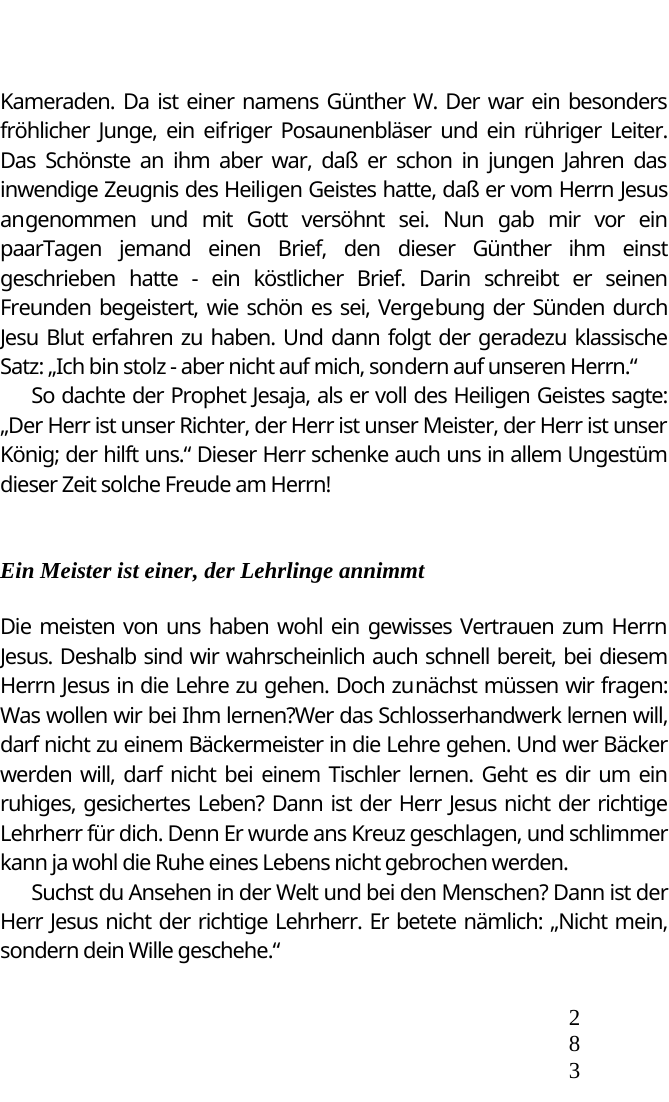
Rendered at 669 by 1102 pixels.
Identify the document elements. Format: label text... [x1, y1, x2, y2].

text Die meisten von uns haben wohl ein gewisses Vertrauen zum Herrn Jesus. Deshalb sind wir wahrscheinlich auch schnell bereit, bei diesem Herrn Jesus in die Lehre zu gehen. Doch zunächst müssen wir fragen: Was wollen wir bei Ihm lernen?Wer das Schlosserhandwerk lernen will, darf nicht zu einem Bäckermeister in die Lehre gehen. Und wer Bäcker werden will, darf nicht bei einem Tischler lernen. Geht es dir um ein ruhiges, gesichertes Leben? Dann ist der Herr Jesus nicht der richtige Lehrherr für dich. Denn Er wurde ans Kreuz geschlagen, und schlimmer kann ja wohl die Ruhe eines Lebens nicht gebrochen werden. [0, 611, 669, 876]
text So dachte der Prophet Jesaja, als er voll des Heiligen Geistes sagte: „Der Herr ist unser Richter, der Herr ist unser Meister, der Herr ist unser König; der hilft uns.“ Dieser Herr schenke auch uns in allem Ungestüm dieser Zeit solche Freude am Herrn! [0, 380, 669, 498]
text Ein Meister ist einer, der Lehrlinge annimmt [0, 560, 669, 583]
text Suchst du Ansehen in der Welt und bei den Menschen? Dann ist der Herr Jesus nicht der richtige Lehrherr. Er betete nämlich: „Nicht mein, sondern dein Wille geschehe.“ [0, 876, 669, 965]
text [0, 86, 669, 380]
